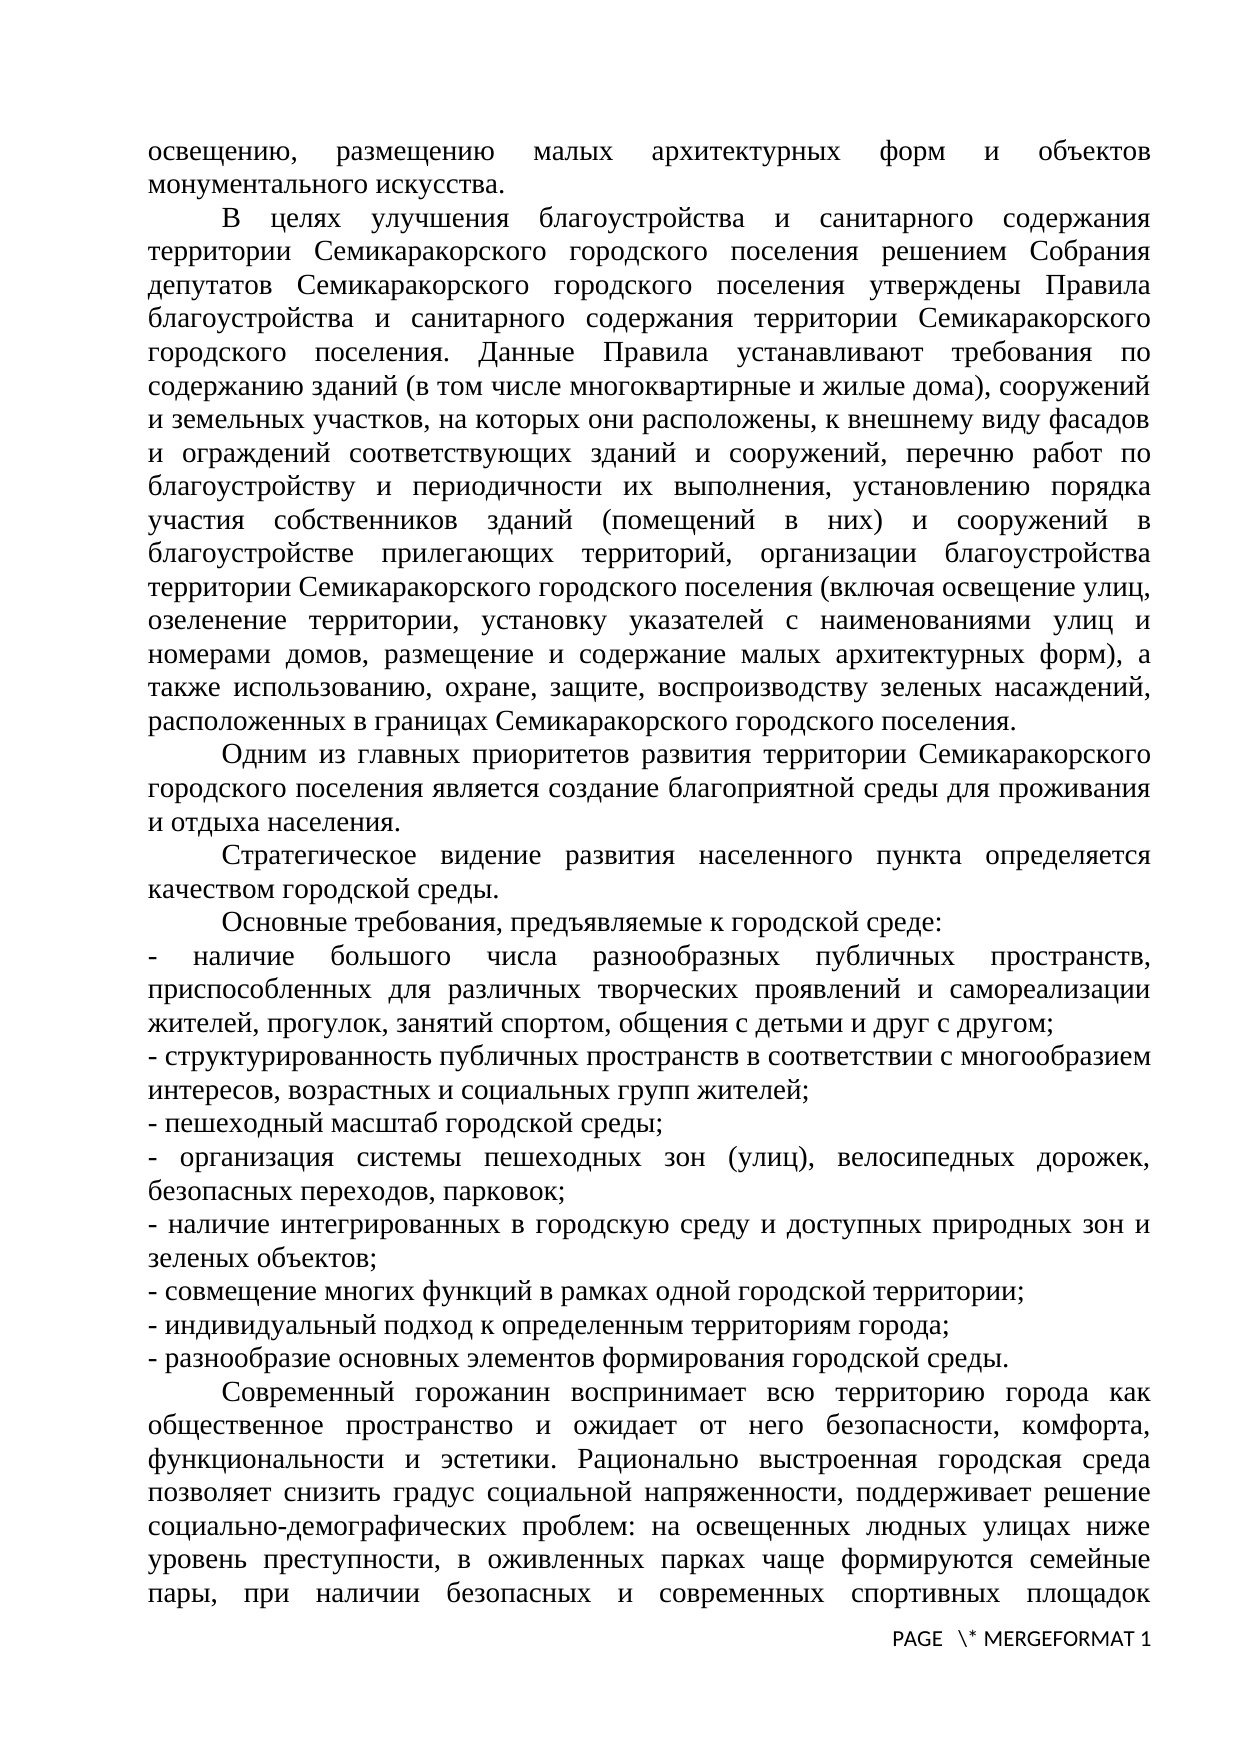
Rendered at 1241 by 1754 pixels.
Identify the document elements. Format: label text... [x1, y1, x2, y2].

text - индивидуальный подход к определенным территориям города; [148, 1307, 1152, 1340]
text - наличие большого числа разнообразных публичных пространств, приспособленных для различных творческих проявлений и самореализации жителей, прогулок, занятий спортом, общения с детьми и друг с другом; [148, 938, 1152, 1038]
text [148, 133, 1152, 200]
text Основные требования, предъявляемые к городской среде: [148, 904, 1152, 938]
text - организация системы пешеходных зон (улиц), велосипедных дорожек, безопасных переходов, парковок; [148, 1139, 1152, 1206]
text В целях улучшения благоустройства и санитарного содержания территории Семикаракорского городского поселения решением Собрания депутатов Семикаракорского городского поселения утверждены Правила благоустройства и санитарного содержания территории Семикаракорского городского поселения. Данные Правила устанавливают требования по содержанию зданий (в том числе многоквартирные и жилые дома), сооружений и земельных участков, на которых они расположены, к внешнему виду фасадов и ограждений соответствующих зданий и сооружений, перечню работ по благоустройству и периодичности их выполнения, установлению порядка участия собственников зданий (помещений в них) и сооружений в благоустройстве прилегающих территорий, организации благоустройства территории Семикаракорского городского поселения (включая освещение улиц, озеленение территории, установку указателей с наименованиями улиц и номерами домов, размещение и содержание малых архитектурных форм), а также использованию, охране, защите, воспроизводству зеленых насаждений, расположенных в границах Семикаракорского городского поселения. [148, 200, 1152, 737]
text - наличие интегрированных в городскую среду и доступных природных зон и зеленых объектов; [148, 1206, 1152, 1273]
text - пешеходный масштаб городской среды; [148, 1106, 1152, 1139]
text Стратегическое видение развития населенного пункта определяется качеством городской среды. [148, 837, 1152, 904]
text - структурированность публичных пространств в соответствии с многообразием интересов, возрастных и социальных групп жителей; [148, 1038, 1152, 1106]
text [148, 1374, 1152, 1609]
text Одним из главных приоритетов развития территории Семикаракорского городского поселения является создание благоприятной среды для проживания и отдыха населения. [148, 737, 1152, 837]
text - совмещение многих функций в рамках одной городской территории; [148, 1273, 1152, 1307]
text - разнообразие основных элементов формирования городской среды. [148, 1340, 1152, 1374]
